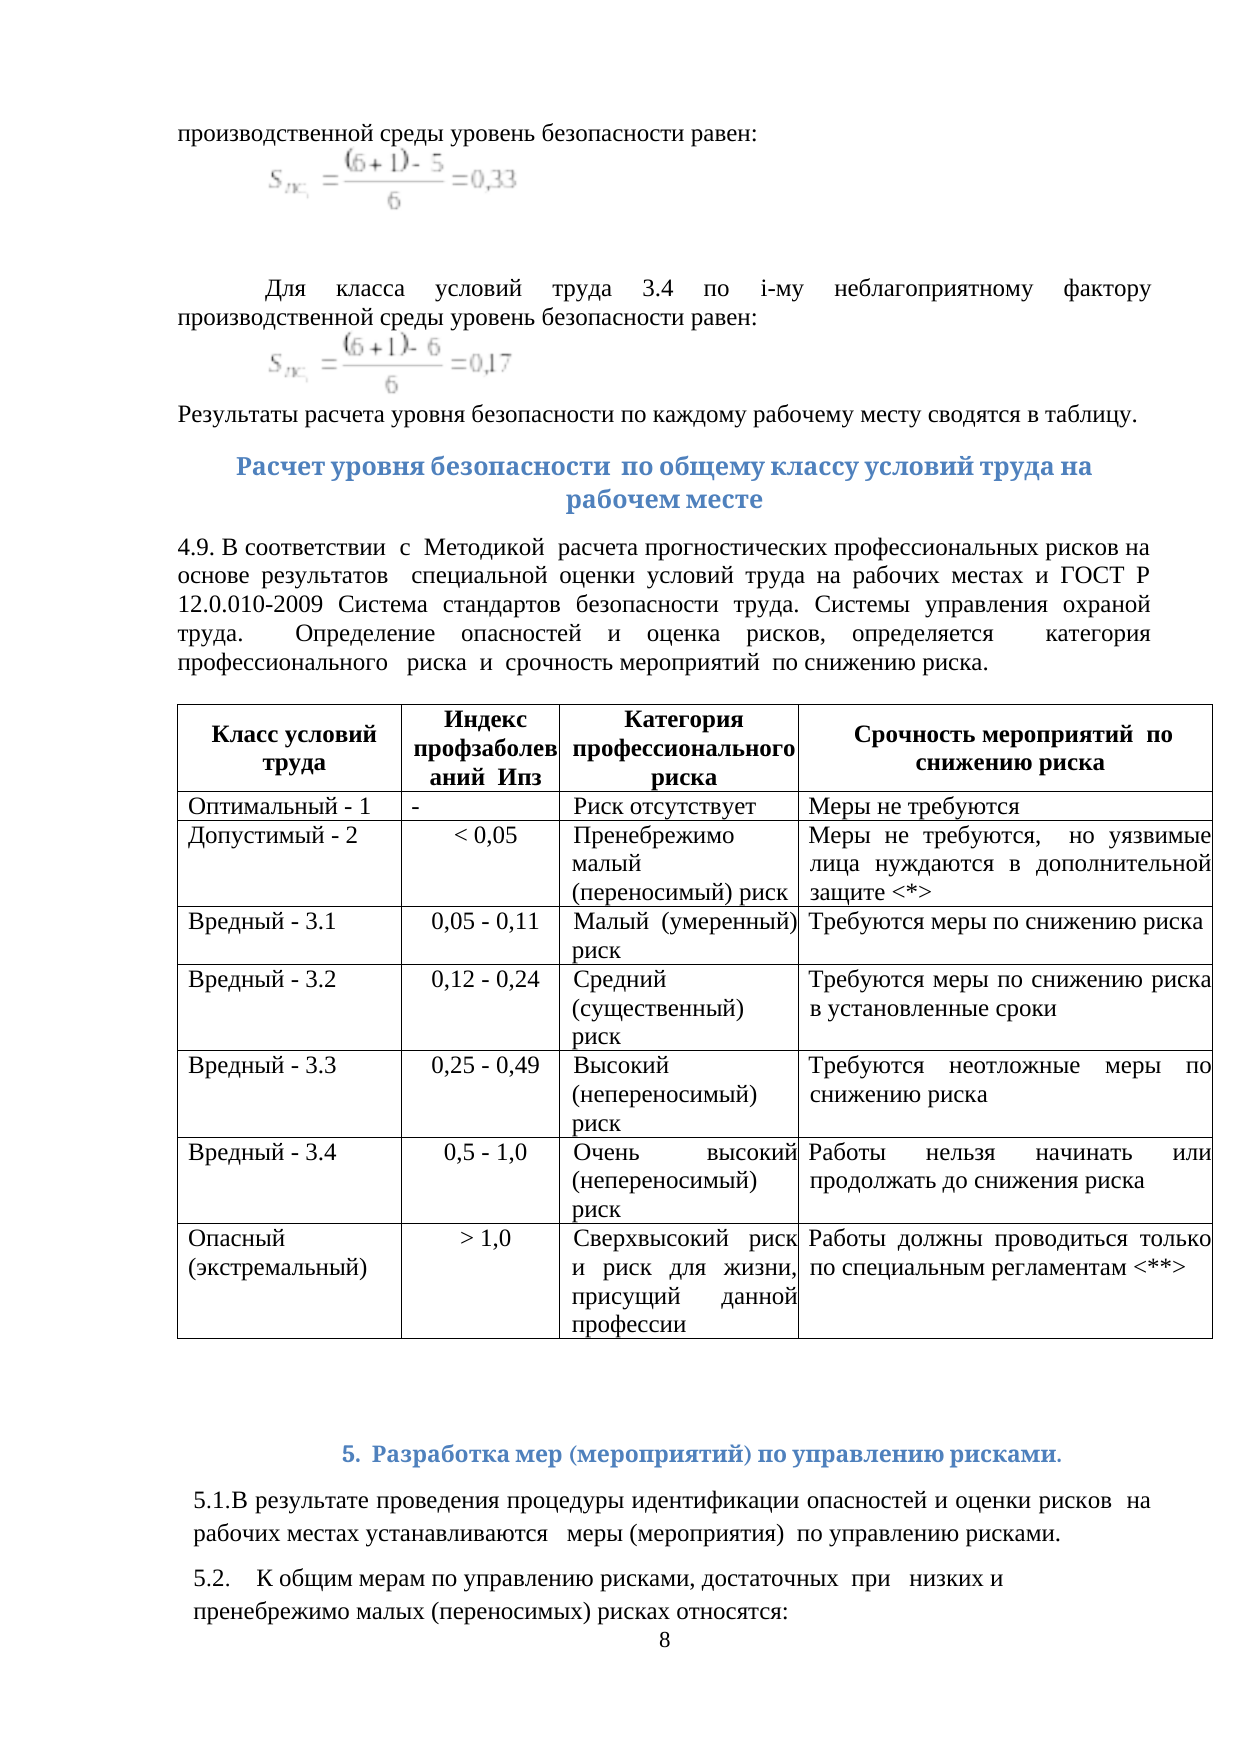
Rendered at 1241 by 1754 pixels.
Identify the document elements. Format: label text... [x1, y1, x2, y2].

subtitle Расчет уровня безопасности по общему классу условий труда на рабочем месте [177, 453, 1152, 515]
table_header Индекс профзаболеваний Ипз [402, 705, 559, 791]
table_cell - [402, 792, 559, 819]
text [177, 118, 1152, 147]
subtitle 5. Разработка мер (мероприятий) по управлению рисками. [177, 1439, 1152, 1468]
table_cell Меры не требуются, но уязвимые лица нуждаются в дополнительной защите <*> [799, 821, 1212, 906]
table_cell Сверхвысокий риск и риск для жизни, присущий данной профессии [560, 1224, 798, 1338]
list В результате проведения процедуры идентификации опасностей и оценки рисков на рабочих местах устанавливаются меры (мероприятия) по управлению рисками. [193, 1485, 1152, 1547]
table_cell Работы должны проводиться только по специальным регламентам <**> [799, 1224, 1212, 1338]
table_cell Вредный - 3.2 [178, 965, 401, 1050]
table_cell Очень высокий (непереносимый) риск [560, 1138, 798, 1223]
table_cell Меры не требуются [799, 792, 1212, 819]
table_cell Опасный (экстремальный) [178, 1224, 401, 1338]
table_cell Малый (умеренный) риск [560, 907, 798, 964]
table_cell 0,25 - 0,49 [402, 1051, 559, 1137]
table_cell Оптимальный - 1 [178, 792, 401, 819]
table_cell Высокий (непереносимый) риск [560, 1051, 798, 1137]
table_cell Требуются меры по снижению риска [799, 907, 1212, 964]
table_cell < 0,05 [402, 821, 559, 906]
list К общим мерам по управлению рисками, достаточных при низких и пренебрежимо малых (переносимых) рисках относятся: [193, 1563, 1152, 1624]
table_cell 0,05 - 0,11 [402, 907, 559, 964]
text 4.9. В соответствии с Методикой расчета прогностических профессиональных рисков на основе результатов специальной оценки условий труда на рабочих местах и ГОСТ Р 12.0.010-2009 Система стандартов безопасности труда. Системы управления охраной труда. Определение опасностей и оценка рисков, определяется категория профессионального риска и срочность мероприятий по снижению риска. [177, 532, 1152, 675]
table_cell 0,12 - 0,24 [402, 965, 559, 1050]
table_cell Работы нельзя начинать или продолжать до снижения риска [799, 1138, 1212, 1223]
table_cell Требуются меры по снижению риска в установленные сроки [799, 965, 1212, 1050]
table_cell Средний (существенный) риск [560, 965, 798, 1050]
table_cell Вредный - 3.4 [178, 1138, 401, 1223]
table_header Категория профессионального риска [560, 705, 798, 791]
table_cell Требуются неотложные меры по снижению риска [799, 1051, 1212, 1137]
text Результаты расчета уровня безопасности по каждому рабочему месту сводятся в таблицу. [177, 399, 1152, 428]
table_header Класс условий труда [178, 705, 401, 791]
table_cell Вредный - 3.1 [178, 907, 401, 964]
table_header Срочность мероприятий по снижению риска [799, 705, 1212, 791]
table_cell Допустимый - 2 [178, 821, 401, 906]
table_cell > 1,0 [402, 1224, 559, 1338]
table_cell Пренебрежимо малый (переносимый) риск [560, 821, 798, 906]
text Для класса условий труда 3.4 по i-му неблагоприятному фактору производственной среды уровень безопасности равен: [177, 273, 1152, 331]
table_cell 0,5 - 1,0 [402, 1138, 559, 1223]
table_cell Вредный - 3.3 [178, 1051, 401, 1137]
table_cell Риск отсутствует [560, 792, 798, 819]
